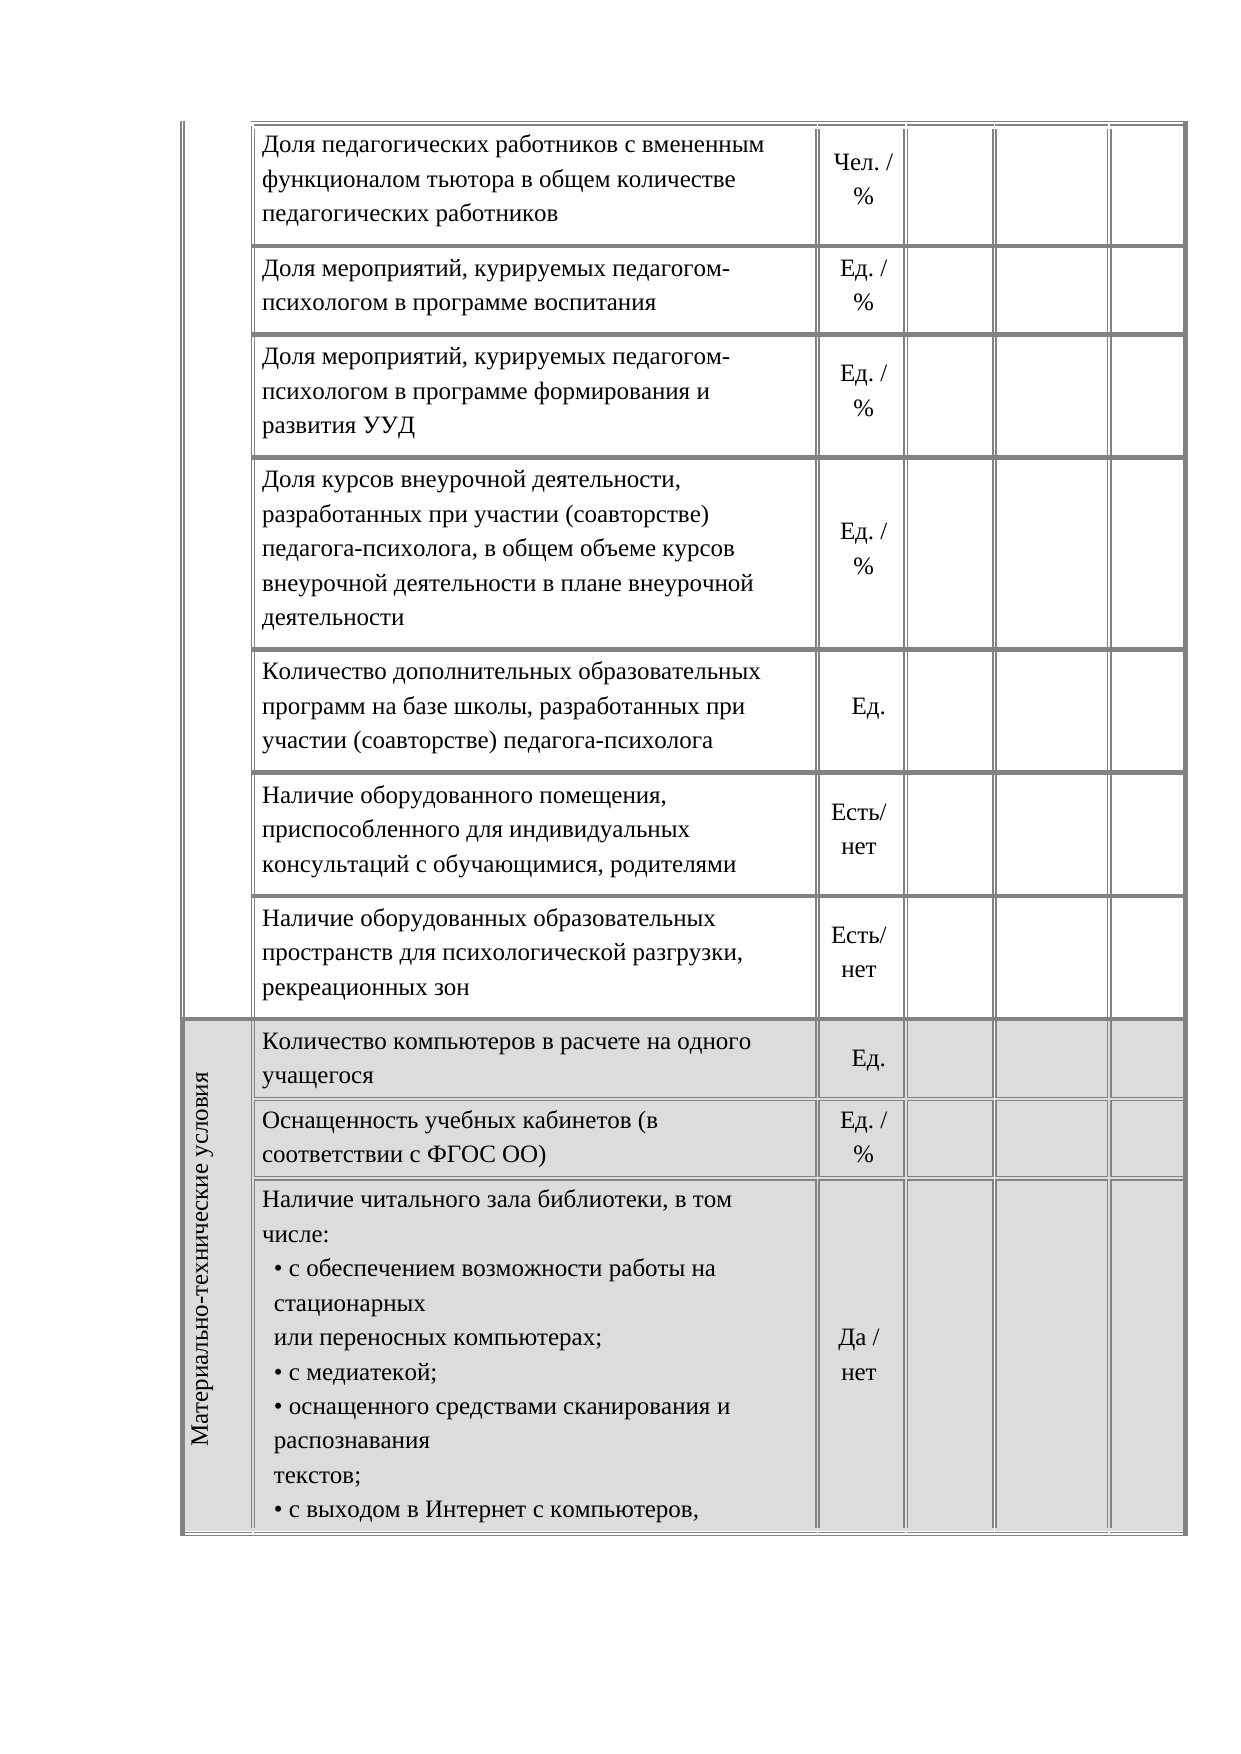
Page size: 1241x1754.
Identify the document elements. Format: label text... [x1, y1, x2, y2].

table_cell [997, 1101, 1107, 1176]
table_cell [1112, 775, 1183, 893]
table_cell [997, 652, 1107, 770]
table_cell Ед. [820, 652, 903, 770]
table_cell Ед. / % [820, 337, 903, 455]
table_cell [997, 337, 1107, 455]
table_cell [906, 1180, 994, 1531]
table_cell Ед. [820, 1021, 903, 1096]
table_cell Доля мероприятий, курируемых педагогом- психологом в программе формирования и развития УУД [255, 337, 815, 455]
table_cell [1112, 460, 1183, 647]
table_cell Материально-технические условия [185, 1021, 253, 1531]
table_cell [997, 898, 1107, 1017]
table_cell Доля мероприятий, курируемых педагогом- психологом в программе воспитания [255, 248, 815, 332]
table_cell [908, 1101, 992, 1176]
table_cell [908, 775, 992, 893]
table_cell Ед. / % [820, 1101, 903, 1176]
table_cell Да / нет [817, 1176, 906, 1531]
table_cell [908, 460, 992, 647]
table_cell [997, 1021, 1107, 1096]
table_cell Наличие оборудованного помещения, приспособленного для индивидуальных консультаций с обучающимися, родителями [255, 775, 815, 893]
table_cell [995, 1176, 1109, 1531]
table_cell Наличие оборудованных образовательных пространств для психологической разгрузки, рекреационных зон [255, 898, 815, 1017]
table_cell [1109, 1176, 1183, 1531]
table_cell [997, 775, 1107, 893]
table_cell [1112, 248, 1183, 332]
table_header [906, 125, 994, 243]
table_cell [908, 337, 992, 455]
table_cell [1112, 652, 1183, 770]
table_cell [908, 652, 992, 770]
table_cell [997, 460, 1107, 647]
table_header [1109, 122, 1183, 243]
table_cell [908, 248, 992, 332]
table_header Чел. / % [817, 122, 906, 243]
table_cell Есть/ нет [820, 775, 903, 893]
table_cell Оснащенность учебных кабинетов (в соответствии с ФГОС ОО) [255, 1101, 815, 1176]
table_cell Доля курсов внеурочной деятельности, разработанных при участии (соавторстве) педагога-психолога, в общем объеме курсов внеурочной деятельности в плане внеурочной деятельности [255, 460, 815, 647]
table_cell [908, 1021, 992, 1096]
table_header [185, 121, 253, 1017]
table_cell Ед. / % [820, 248, 903, 332]
table_cell Ед. / % [820, 460, 903, 647]
table_cell [908, 898, 992, 1017]
table_cell [1112, 337, 1183, 455]
table_cell [997, 248, 1107, 332]
table_header Доля педагогических работников с вмененным функционалом тьютора в общем количестве педагогических работников [253, 125, 817, 243]
table_cell Наличие читального зала библиотеки, в том числе: с обеспечением возможности работы на стационарных или переносных компьютерах; с медиатекой; оснащенного средствами сканирования и распознавания текстов; с выходом в Интернет с компьютеров, [253, 1180, 817, 1531]
table_cell [1112, 1101, 1183, 1176]
table_cell [1112, 898, 1183, 1017]
table_header [995, 122, 1109, 243]
table_cell Количество дополнительных образовательных программ на базе школы, разработанных при участии (соавторстве) педагога-психолога [255, 652, 815, 770]
table_cell Количество компьютеров в расчете на одного учащегося [255, 1021, 815, 1096]
table_cell [1112, 1021, 1183, 1096]
table_cell Есть/ нет [820, 898, 903, 1017]
